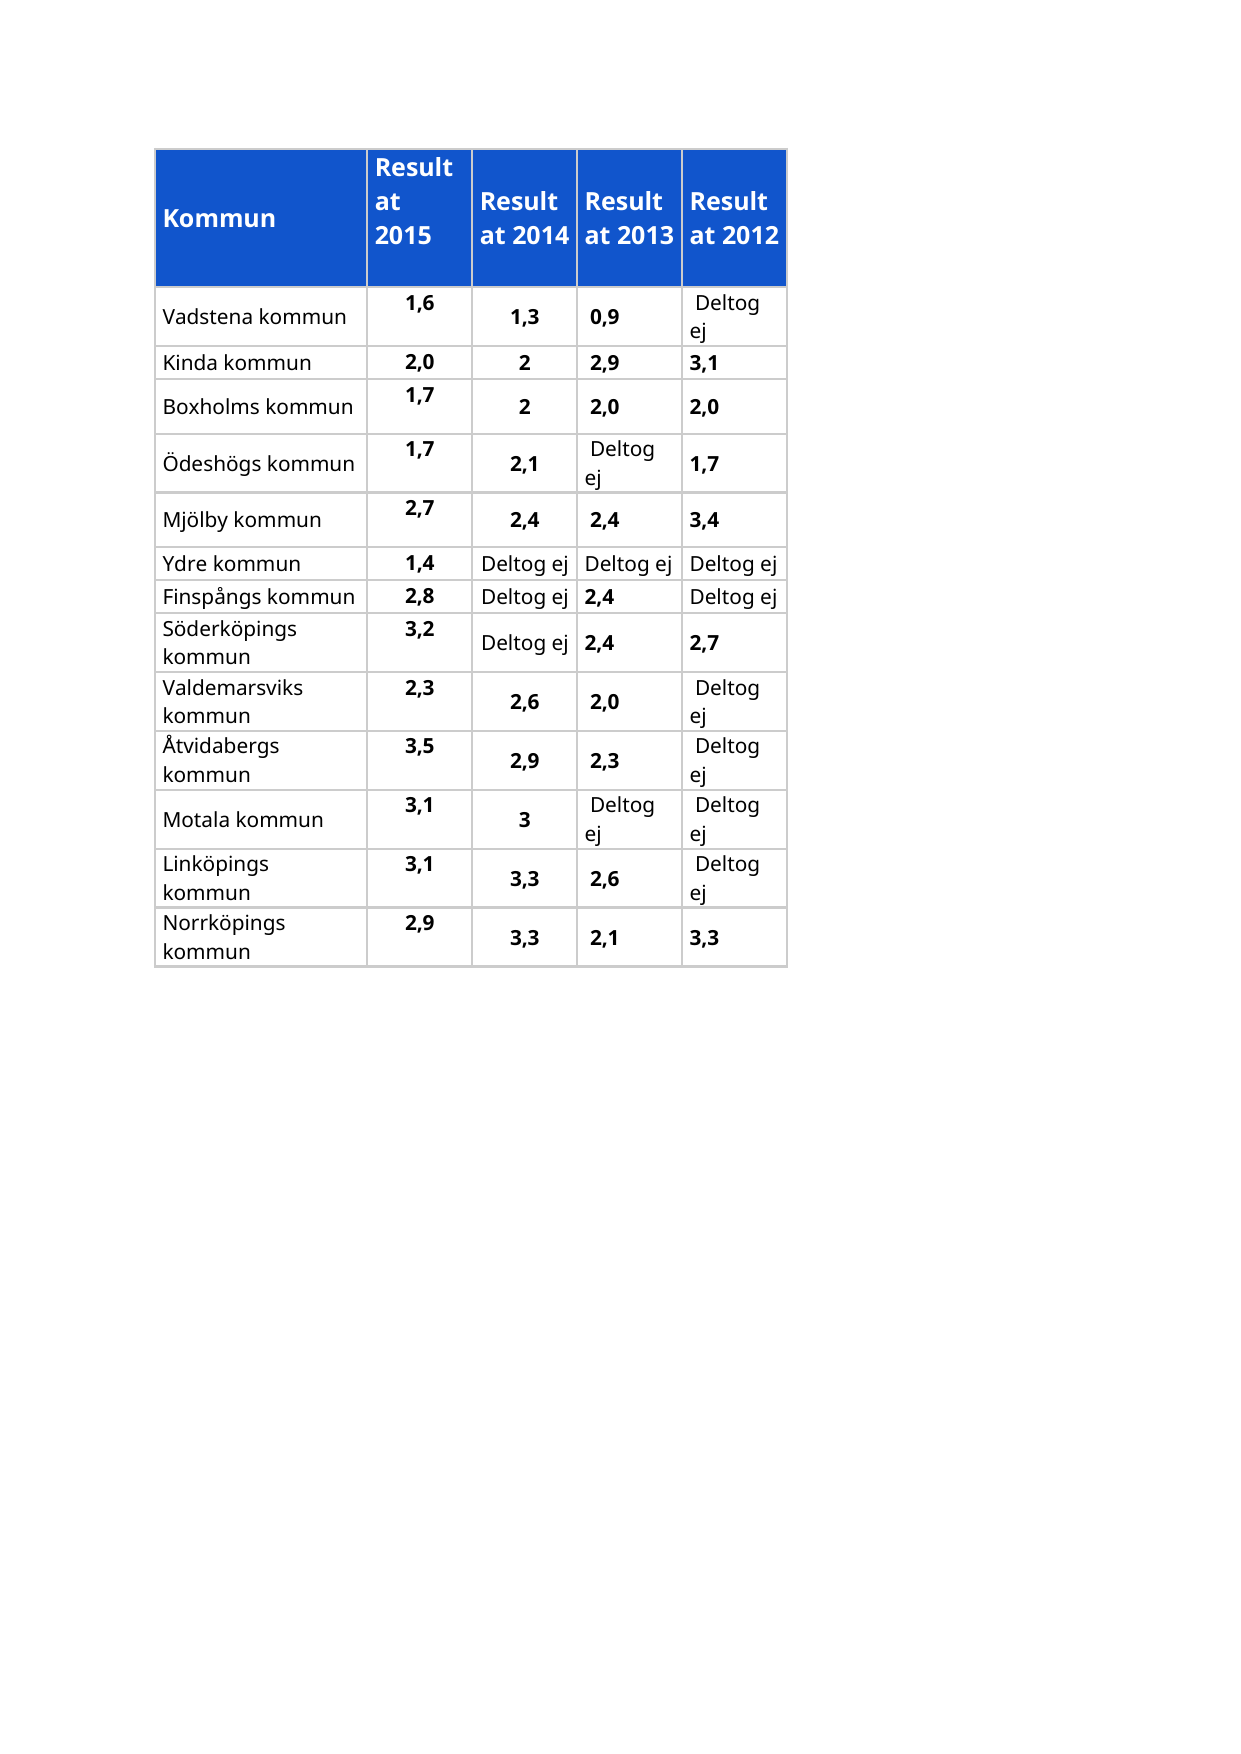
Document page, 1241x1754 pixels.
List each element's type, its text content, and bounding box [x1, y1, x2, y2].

table_cell Deltog ej [683, 791, 786, 847]
table_cell 3,5 [368, 732, 471, 788]
table_cell 2,8 [368, 581, 471, 612]
table_cell Valdemarsviks kommun [156, 673, 366, 729]
table_cell Deltog ej [578, 791, 681, 847]
table_cell 3,3 [683, 909, 786, 965]
table_cell Linköpings kommun [156, 850, 366, 906]
table_cell 3 [473, 791, 576, 847]
table_cell Deltog ej [473, 614, 576, 671]
table_cell 2,4 [473, 494, 576, 546]
table_cell Söderköpings kommun [156, 614, 366, 671]
table_cell 2,0 [683, 380, 786, 432]
table_cell 2,4 [578, 581, 681, 612]
table_cell Deltog ej [683, 850, 786, 906]
table_cell 3,1 [683, 347, 786, 378]
table_cell 3,1 [368, 791, 471, 847]
table_cell Deltog ej [683, 673, 786, 729]
table_header Resultat 2015 [368, 150, 471, 286]
table_cell 3,2 [368, 614, 471, 671]
table_cell 0,9 [578, 288, 681, 345]
table_cell 2,4 [578, 494, 681, 546]
table_header Resultat 2014 [473, 150, 576, 286]
table_cell 2,0 [368, 347, 471, 378]
table_cell 2,9 [473, 732, 576, 788]
table_cell 3,4 [683, 494, 786, 546]
table_cell Motala kommun [156, 791, 366, 847]
table_cell Vadstena kommun [156, 288, 366, 345]
table_header Kommun [156, 150, 366, 286]
table_cell 1,3 [473, 288, 576, 345]
table_cell Ydre kommun [156, 548, 366, 579]
table_cell 2,0 [578, 380, 681, 432]
table_header Resultat 2013 [578, 150, 681, 286]
table_cell Deltog ej [473, 548, 576, 579]
table_cell 1,7 [368, 380, 471, 432]
table_cell 2,0 [578, 673, 681, 729]
table_cell 3,3 [473, 909, 576, 965]
table_cell 2,6 [578, 850, 681, 906]
table_cell Norrköpings kommun [156, 909, 366, 965]
table_cell Deltog ej [683, 288, 786, 345]
table_cell 1,4 [368, 548, 471, 579]
table_cell 2,7 [683, 614, 786, 671]
table_cell Finspångs kommun [156, 581, 366, 612]
table_header Resultat 2012 [683, 150, 786, 286]
table_cell Deltog ej [473, 581, 576, 612]
table_cell 3,1 [368, 850, 471, 906]
table_cell Boxholms kommun [156, 380, 366, 432]
table_cell 2,1 [473, 435, 576, 491]
table_cell 2,4 [578, 614, 681, 671]
table_cell Deltog ej [683, 548, 786, 579]
table_cell 1,7 [368, 435, 471, 491]
table_cell 2,9 [368, 909, 471, 965]
table_cell 3,3 [473, 850, 576, 906]
table_cell Åtvidabergs kommun [156, 732, 366, 788]
table_cell 2 [473, 347, 576, 378]
table_cell 2,3 [368, 673, 471, 729]
table_cell Ödeshögs kommun [156, 435, 366, 491]
table_cell Deltog ej [683, 581, 786, 612]
table_cell 2 [473, 380, 576, 432]
table_cell 1,7 [683, 435, 786, 491]
table_cell Kinda kommun [156, 347, 366, 378]
table_cell Deltog ej [578, 548, 681, 579]
table_cell 2,9 [578, 347, 681, 378]
table_cell Deltog ej [683, 732, 786, 788]
table_cell 2,6 [473, 673, 576, 729]
table_cell 2,3 [578, 732, 681, 788]
table_cell 2,1 [578, 909, 681, 965]
table_cell Deltog ej [578, 435, 681, 491]
table_cell Mjölby kommun [156, 494, 366, 546]
table_cell 2,7 [368, 494, 471, 546]
table_cell 1,6 [368, 288, 471, 345]
